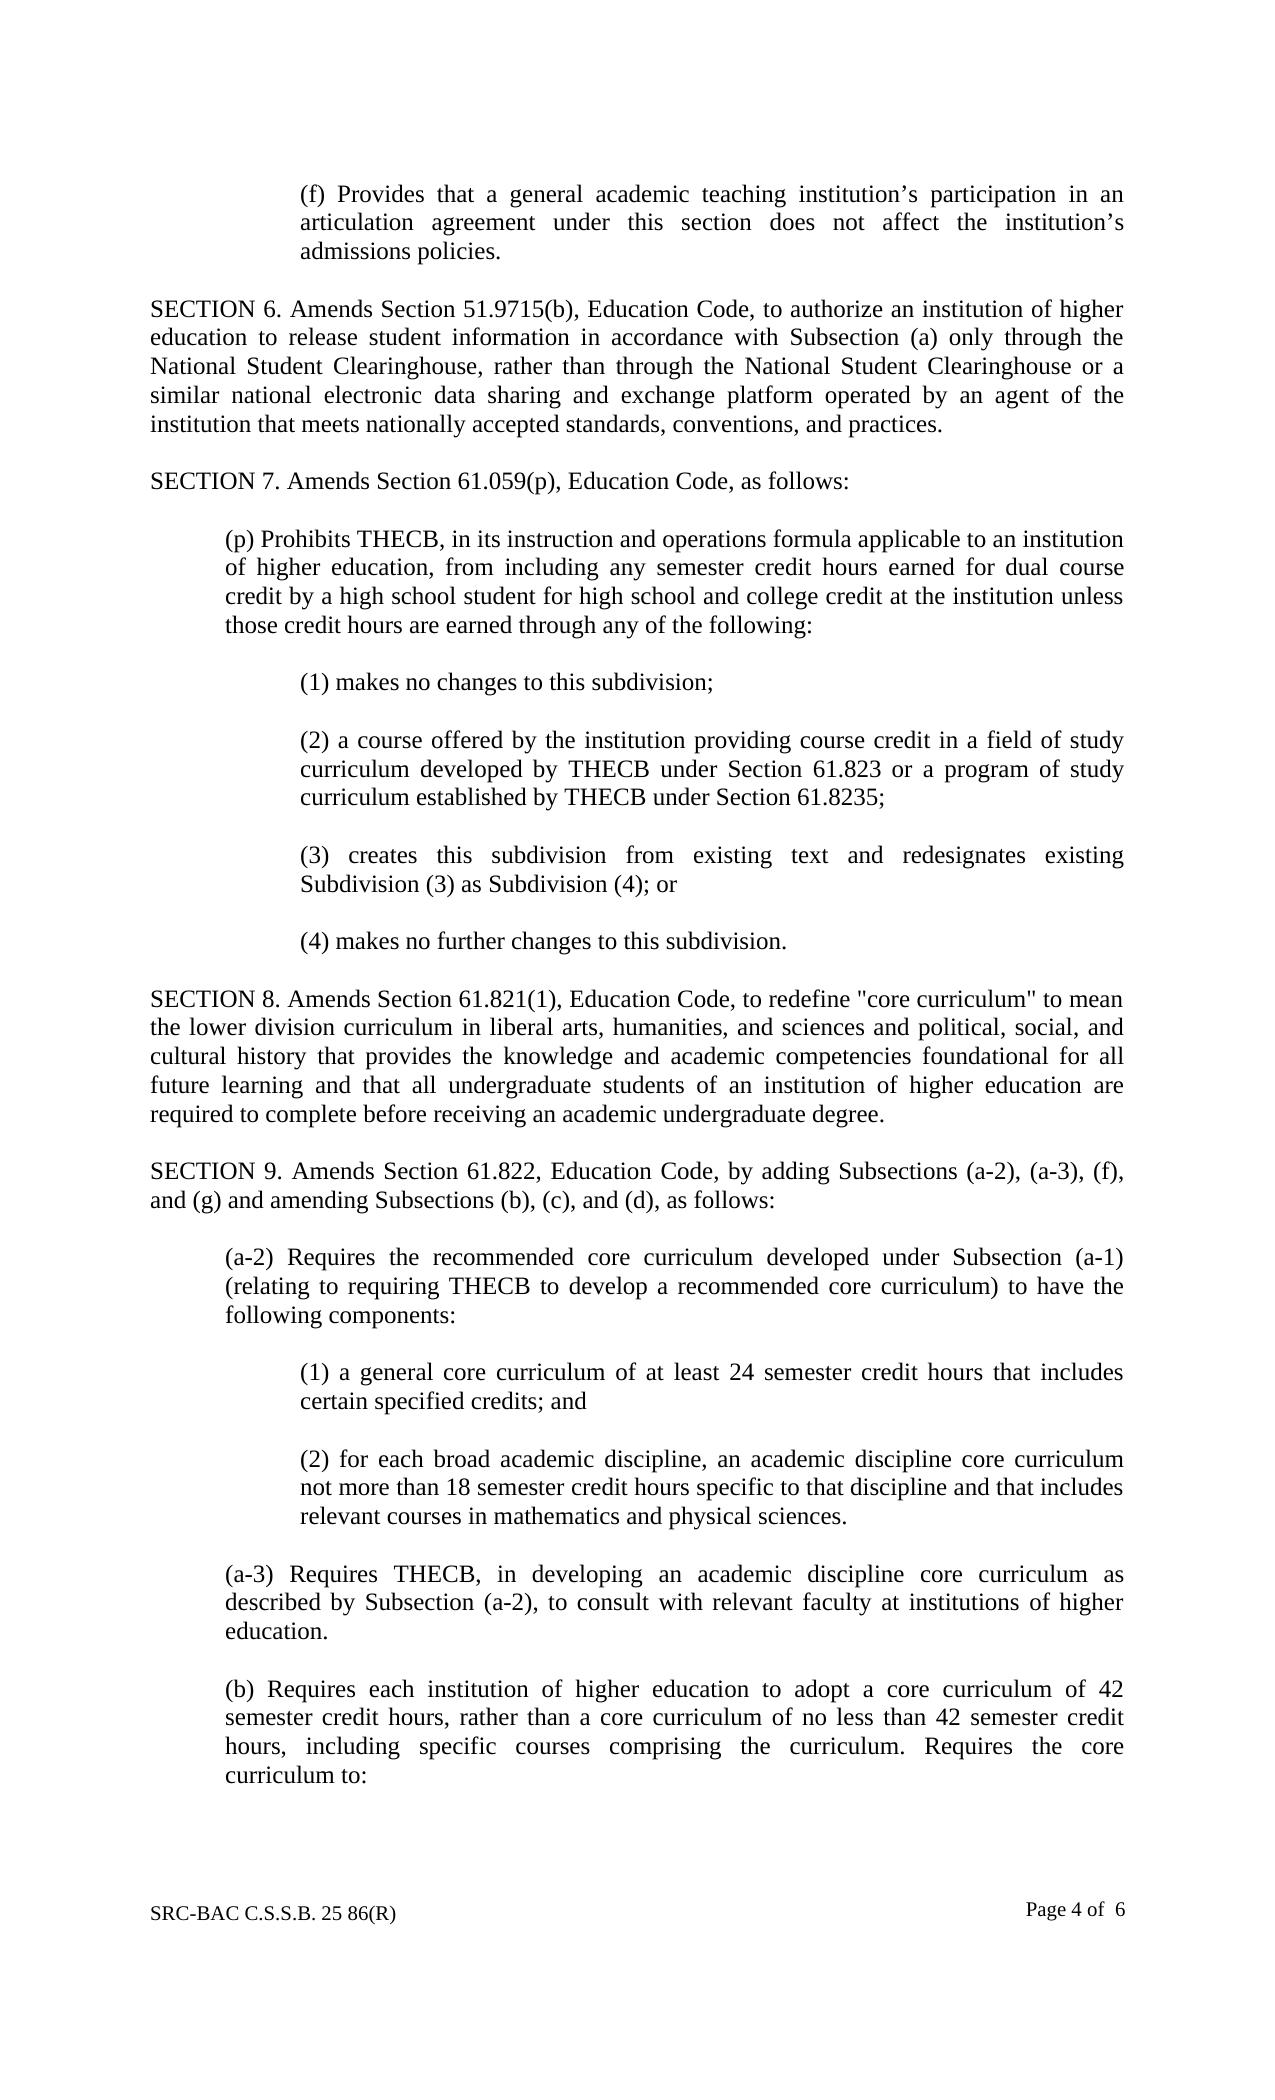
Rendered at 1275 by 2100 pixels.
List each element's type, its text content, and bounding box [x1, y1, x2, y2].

text (b) Requires each institution of higher education to adopt a core curriculum of 42 semester credit hours, rather than a core curriculum of no less than 42 semester credit hours, including specific courses comprising the curriculum. Requires the core curriculum to: [225, 1674, 1125, 1789]
text (a-3) Requires THECB, in developing an academic discipline core curriculum as described by Subsection (a-2), to consult with relevant faculty at institutions of higher education. [225, 1559, 1125, 1645]
text (3) creates this subdivision from existing text and redesignates existing Subdivision (3) as Subdivision (4); or [300, 840, 1125, 897]
text (p) Prohibits THECB, in its instruction and operations formula applicable to an institution of higher education, from including any semester credit hours earned for dual course credit by a high school student for high school and college credit at the institution unless those credit hours are earned through any of the following: [225, 524, 1125, 639]
text SECTION 6. Amends Section 51.9715(b), Education Code, to authorize an institution of higher education to release student information in accordance with Subsection (a) only through the National Student Clearinghouse, rather than through the National Student Clearinghouse or a similar national electronic data sharing and exchange platform operated by an agent of the institution that meets nationally accepted standards, conventions, and practices. [150, 294, 1125, 437]
text SECTION 7. Amends Section 61.059(p), Education Code, as follows: [150, 466, 1125, 495]
text (4) makes no further changes to this subdivision. [300, 926, 1125, 955]
text (a-2) Requires the recommended core curriculum developed under Subsection (a-1) (relating to requiring THECB to develop a recommended core curriculum) to have the following components: [225, 1242, 1125, 1329]
text (2) for each broad academic discipline, an academic discipline core curriculum not more than 18 semester credit hours specific to that discipline and that includes relevant courses in mathematics and physical sciences. [300, 1444, 1125, 1530]
text SECTION 9. Amends Section 61.822, Education Code, by adding Subsections (a-2), (a-3), (f), and (g) and amending Subsections (b), (c), and (d), as follows: [150, 1156, 1125, 1214]
text (f) Provides that a general academic teaching institution’s participation in an articulation agreement under this section does not affect the institution’s admissions policies. [300, 179, 1125, 265]
text (2) a course offered by the institution providing course credit in a field of study curriculum developed by THECB under Section 61.823 or a program of study curriculum established by THECB under Section 61.8235; [300, 725, 1125, 811]
text (1) makes no changes to this subdivision; [300, 667, 1125, 696]
text (1) a general core curriculum of at least 24 semester credit hours that includes certain specified credits; and [300, 1357, 1125, 1415]
text SECTION 8. Amends Section 61.821(1), Education Code, to redefine "core curriculum" to mean the lower division curriculum in liberal arts, humanities, and sciences and political, social, and cultural history that provides the knowledge and academic competencies foundational for all future learning and that all undergraduate students of an institution of higher education are required to complete before receiving an academic undergraduate degree. [150, 984, 1125, 1127]
